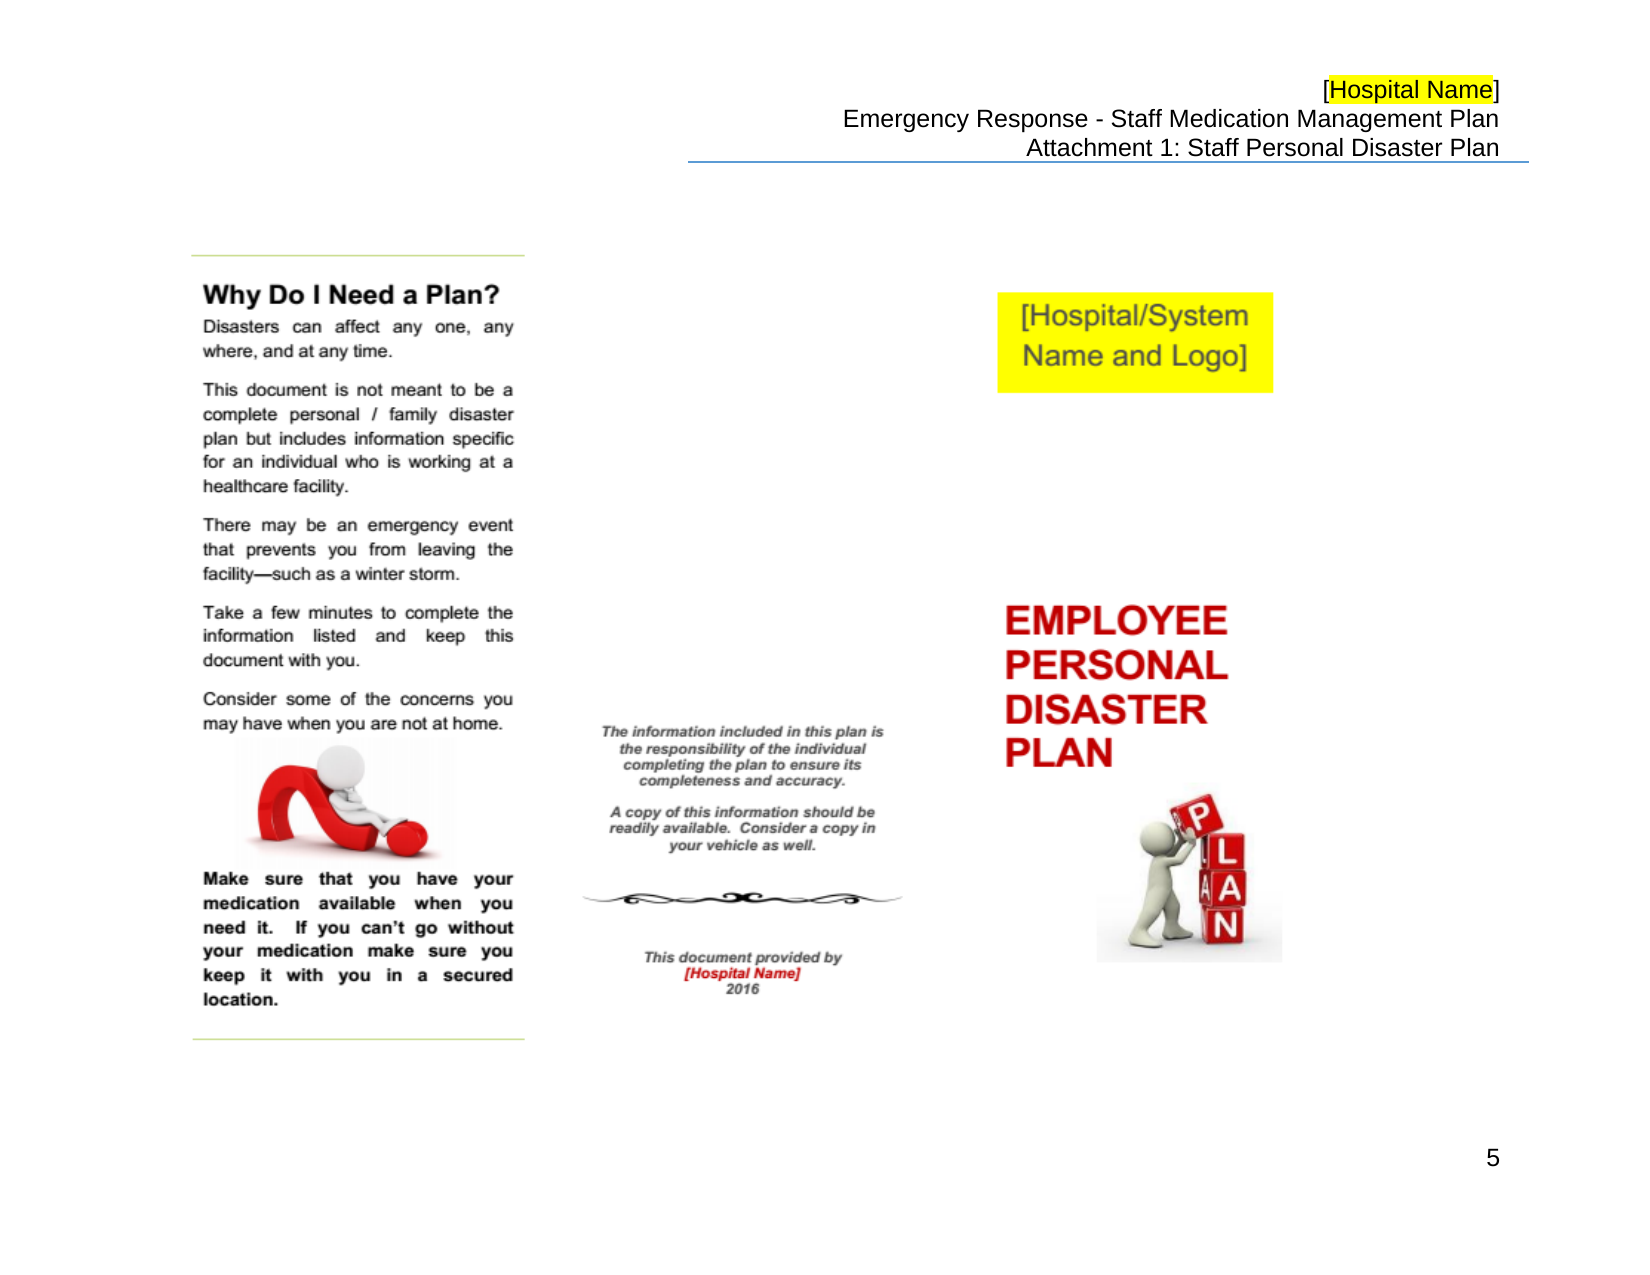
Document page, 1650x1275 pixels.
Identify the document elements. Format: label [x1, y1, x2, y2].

picture [150, 189, 1355, 1092]
